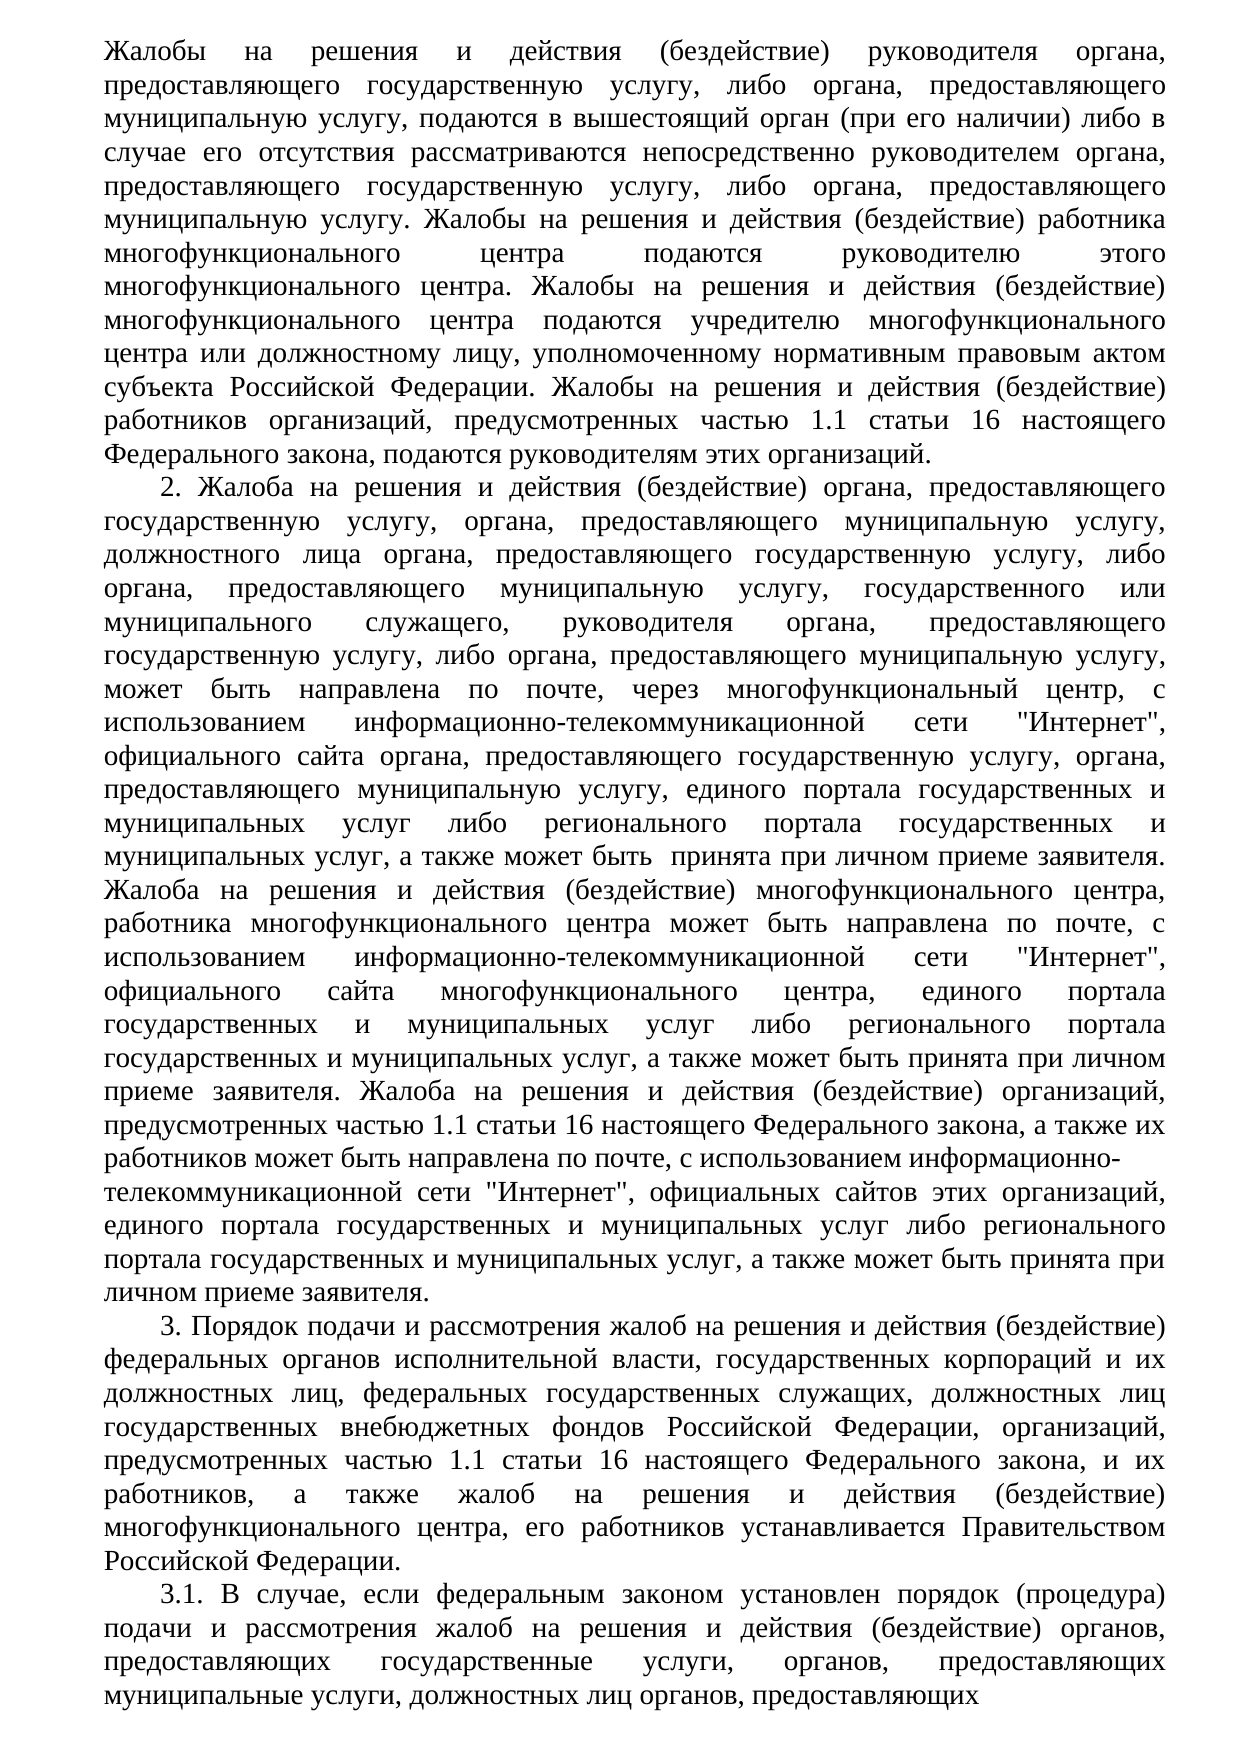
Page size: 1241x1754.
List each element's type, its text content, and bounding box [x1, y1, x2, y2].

text 3. Порядок подачи и рассмотрения жалоб на решения и действия (бездействие) федеральных органов исполнительной власти, государственных корпораций и их должностных лиц, федеральных государственных служащих, должностных лиц государственных внебюджетных фондов Российской Федерации, организаций, предусмотренных частью 1.1 статьи 16 настоящего Федерального закона, и их работников, а также жалоб на решения и действия (бездействие) многофункционального центра, его работников устанавливается Правительством Российской Федерации. [103, 1308, 1167, 1576]
text 2. Жалоба на решения и действия (бездействие) органа, предоставляющего государственную услугу, органа, предоставляющего муниципальную услугу, должностного лица органа, предоставляющего государственную услугу, либо органа, предоставляющего муниципальную услугу, государственного или муниципального служащего, руководителя органа, предоставляющего государственную услугу, либо органа, предоставляющего муниципальную услугу, может быть направлена по почте, через многофункциональный центр, с использованием информационно-телекоммуникационной сети "Интернет", официального сайта органа, предоставляющего государственную услугу, органа, предоставляющего муниципальную услугу, единого портала государственных и муниципальных услуг либо регионального портала государственных и муниципальных услуг, а также может быть принята при личном приеме заявителя. Жалоба на решения и действия (бездействие) многофункционального центра, работника многофункционального центра может быть направлена по почте, с использованием информационно-телекоммуникационной сети "Интернет", официального сайта многофункционального центра, единого портала государственных и муниципальных услуг либо регионального портала государственных и муниципальных услуг, а также может быть принята при личном приеме заявителя. Жалоба на решения и действия (бездействие) организаций, предусмотренных частью 1.1 статьи 16 настоящего Федерального закона, а также их работников может быть направлена по почте, с использованием информационно- [103, 469, 1167, 1174]
text Жалобы на решения и действия (бездействие) руководителя органа, предоставляющего государственную услугу, либо органа, предоставляющего муниципальную услугу, подаются в вышестоящий орган (при его наличии) либо в случае его отсутствия рассматриваются непосредственно руководителем органа, предоставляющего государственную услугу, либо органа, предоставляющего муниципальную услугу. Жалобы на решения и действия (бездействие) работника многофункционального центра подаются руководителю этого многофункционального центра. Жалобы на решения и действия (бездействие) многофункционального центра подаются учредителю многофункционального центра или должностному лицу, уполномоченному нормативным правовым актом субъекта Российской Федерации. Жалобы на решения и действия (бездействие) работников организаций, предусмотренных частью 1.1 статьи 16 настоящего Федерального закона, подаются руководителям этих организаций. [103, 33, 1167, 469]
text телекоммуникационной сети "Интернет", официальных сайтов этих организаций, единого портала государственных и муниципальных услуг либо регионального портала государственных и муниципальных услуг, а также может быть принята при личном приеме заявителя. [103, 1174, 1167, 1308]
text 3.1. В случае, если федеральным законом установлен порядок (процедура) подачи и рассмотрения жалоб на решения и действия (бездействие) органов, предоставляющих государственные услуги, органов, предоставляющих муниципальные услуги, должностных лиц органов, предоставляющих [103, 1576, 1167, 1711]
